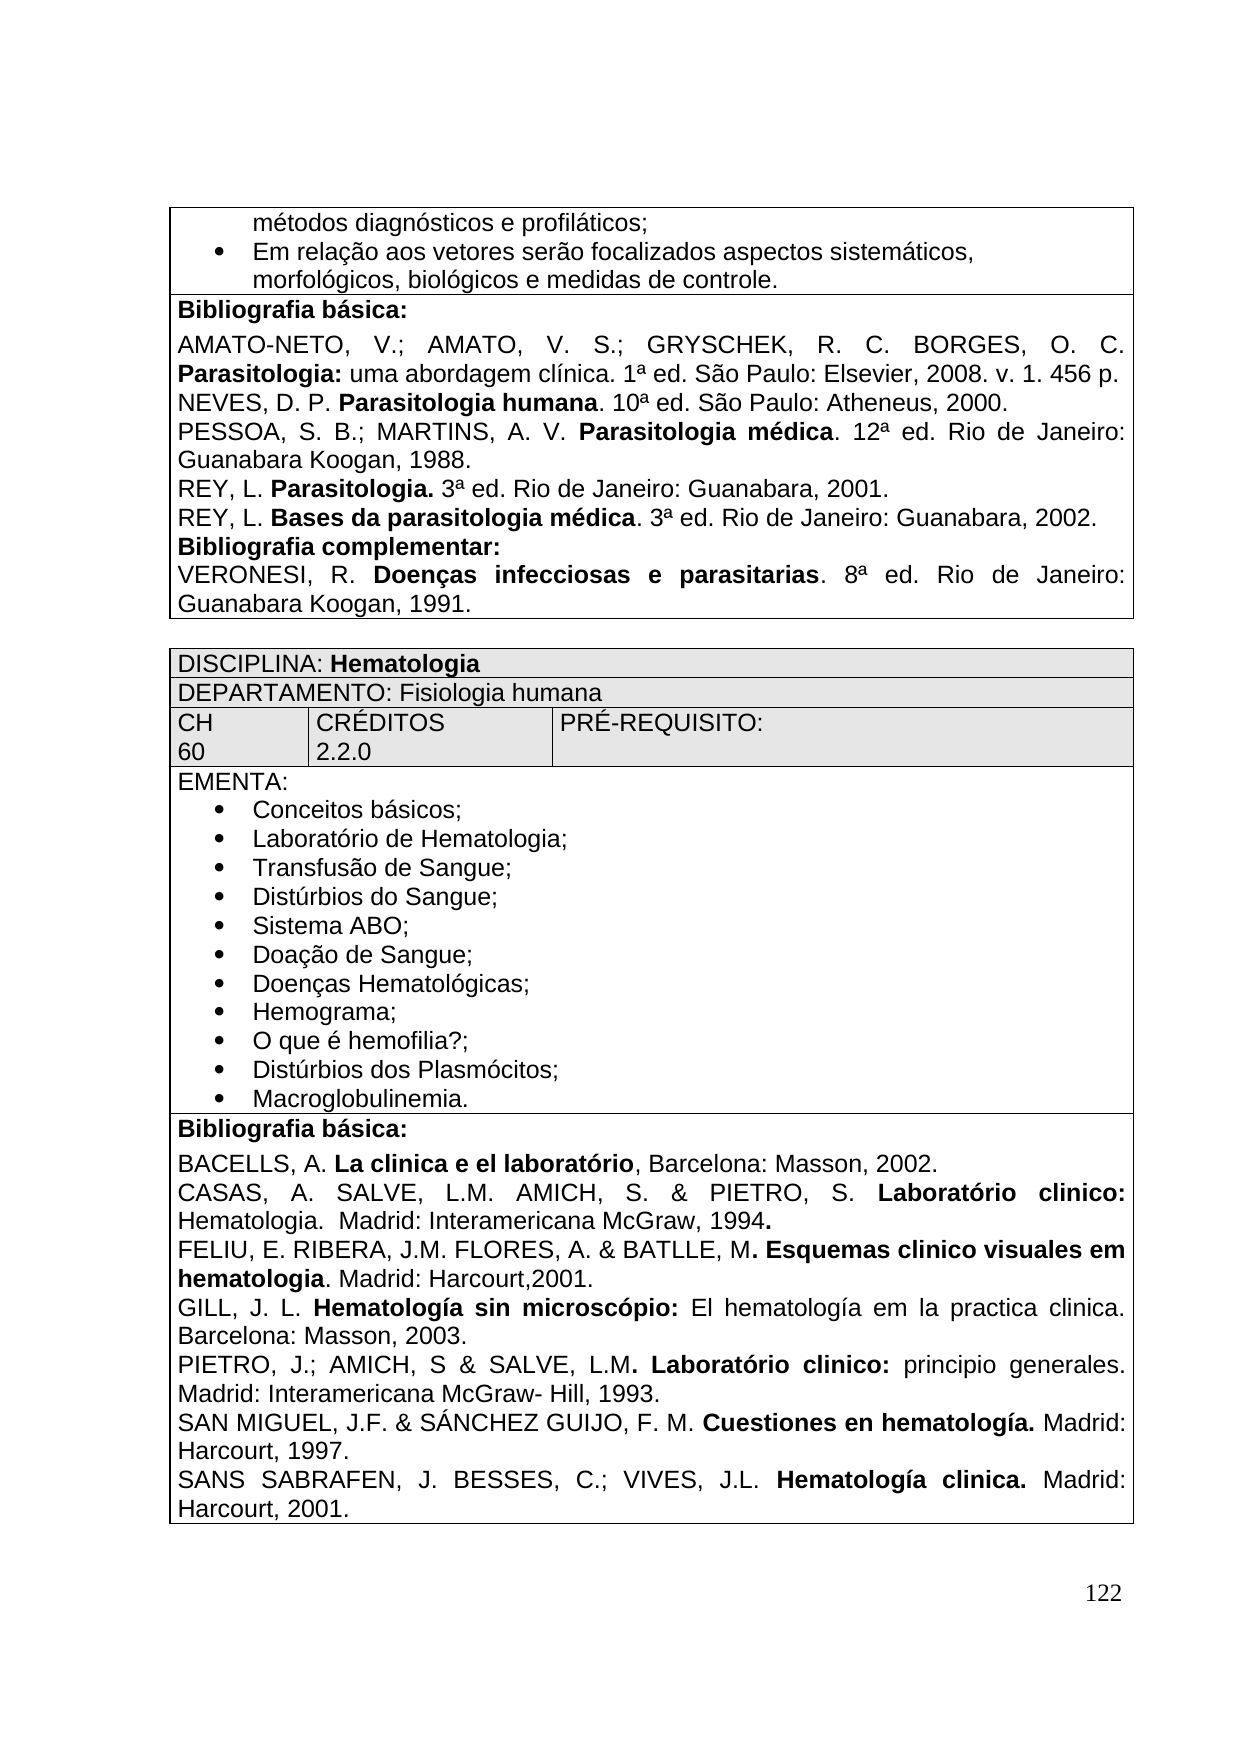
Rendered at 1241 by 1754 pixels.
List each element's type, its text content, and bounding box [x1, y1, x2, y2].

table_cell CRÉDITOS 2.2.0 [309, 708, 552, 766]
table_cell DEPARTAMENTO: Fisiologia humana [171, 678, 1133, 707]
table_header DISCIPLINA: Hematologia [171, 649, 1133, 677]
table_cell CH 60 [171, 708, 308, 766]
table_cell EMENTA: Conceitos básicos; Laboratório de Hematologia; Transfusão de Sangue; Distúrbios do Sangue; Sistema ABO; Doação de Sangue; Doenças Hematológicas; Hemograma; O que é hemofilia?; Distúrbios dos Plasmócitos; Macroglobulinemia. [171, 767, 1133, 1113]
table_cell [171, 1114, 1133, 1523]
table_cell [171, 208, 1133, 294]
table_cell Bibliografia básica: AMATO-NETO, V.; AMATO, V. S.; GRYSCHEK, R. C. BORGES, O. C. Parasitologia: uma abordagem clínica. 1ª ed. São Paulo: Elsevier, 2008. v. 1. 456 p. NEVES, D. P. Parasitologia humana. 10ª ed. São Paulo: Atheneus, 2000. PESSOA, S. B.; MARTINS, A. V. Parasitologia médica. 12ª ed. Rio de Janeiro: Guanabara Koogan, 1988. REY, L. Parasitologia. 3ª ed. Rio de Janeiro: Guanabara, 2001. REY, L. Bases da parasitologia médica. 3ª ed. Rio de Janeiro: Guanabara, 2002. Bibliografia complementar: VERONESI, R. Doenças infecciosas e parasitarias. 8ª ed. Rio de Janeiro: Guanabara Koogan, 1991. [171, 295, 1133, 618]
table_cell PRÉ-REQUISITO: [553, 708, 1133, 766]
